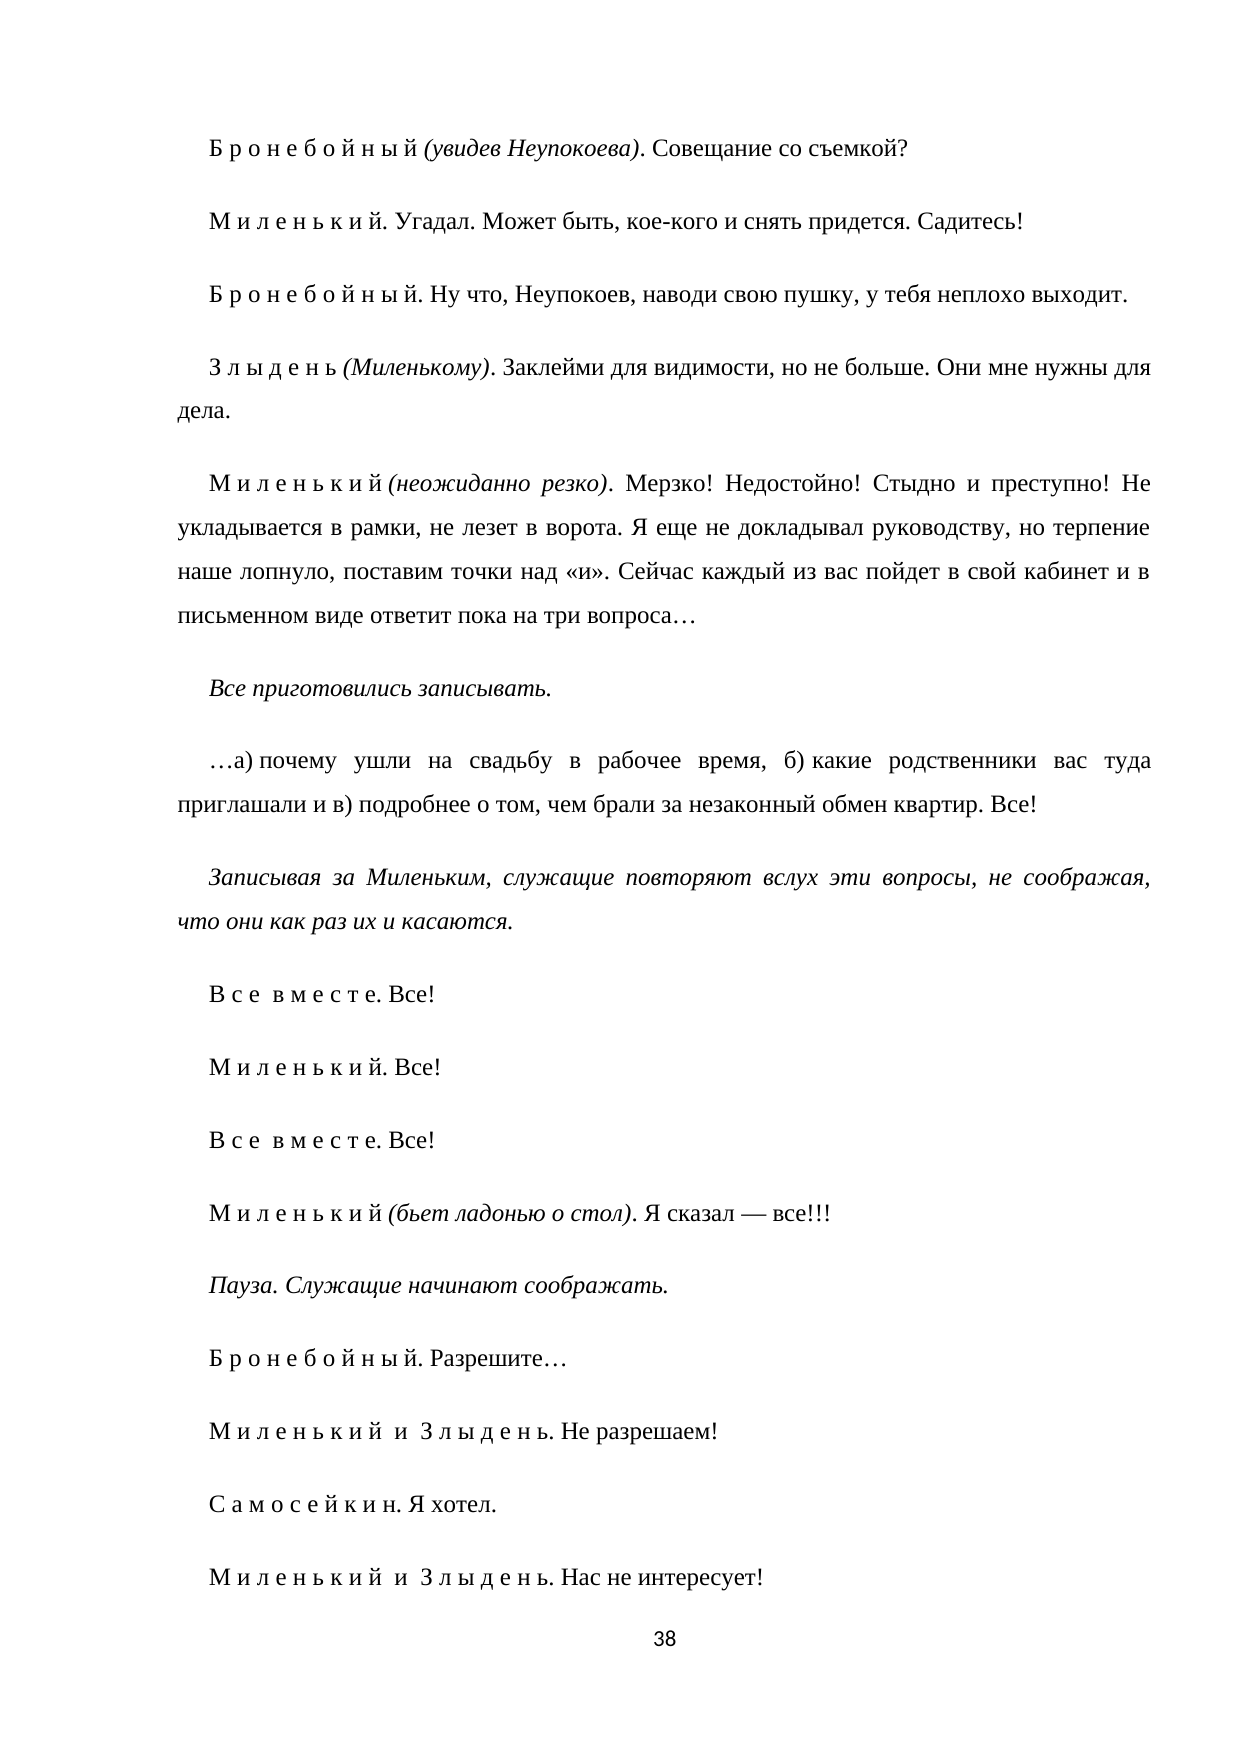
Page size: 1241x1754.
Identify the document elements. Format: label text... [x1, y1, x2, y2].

text З л ы д е н ь (Миленькому). Заклейми для видимости, но не больше. Они мне нужны для дела. [177, 337, 1152, 424]
text Б р о н е б о й н ы й (увидев Неупокоева). Совещание со съемкой? [177, 118, 1152, 162]
text …а) почему ушли на свадьбу в рабочее время, б) какие родственники вас туда приглашали и в) подробнее о том, чем брали за незаконный обмен квартир. Все! [177, 731, 1152, 818]
text М и л е н ь к и й и З л ы д е н ь. Нас не интересует! [177, 1547, 1152, 1591]
text С а м о с е й к и н. Я хотел. [177, 1474, 1152, 1518]
text М и л е н ь к и й. Угадал. Может быть, кое-кого и снять придется. Садитесь! [177, 191, 1152, 235]
text М и л е н ь к и й (бьет ладонью о стол). Я сказал — все!!! [177, 1183, 1152, 1226]
text М и л е н ь к и й и З л ы д е н ь. Не разрешаем! [177, 1401, 1152, 1445]
text Пауза. Служащие начинают соображать. [177, 1256, 1152, 1299]
text М и л е н ь к и й. Все! [177, 1037, 1152, 1081]
text Б р о н е б о й н ы й. Разрешите… [177, 1328, 1152, 1372]
text В с е в м е с т е. Все! [177, 964, 1152, 1008]
text В с е в м е с т е. Все! [177, 1110, 1152, 1153]
text Все приготовились записывать. [177, 658, 1152, 701]
text Б р о н е б о й н ы й. Ну что, Неупокоев, наводи свою пушку, у тебя неплохо выходит. [177, 264, 1152, 308]
text М и л е н ь к и й (неожиданно резко). Мерзко! Недостойно! Стыдно и преступно! Не укладывается в рамки, не лезет в ворота. Я еще не докладывал руководству, но терпение наше лопнуло, поставим точки над «и». Сейчас каждый из вас пойдет в свой кабинет и в письменном виде ответит пока на три вопроса… [177, 453, 1152, 628]
text Записывая за Миленьким, служащие повторяют вслух эти вопросы, не соображая, что они как раз их и касаются. [177, 847, 1152, 935]
